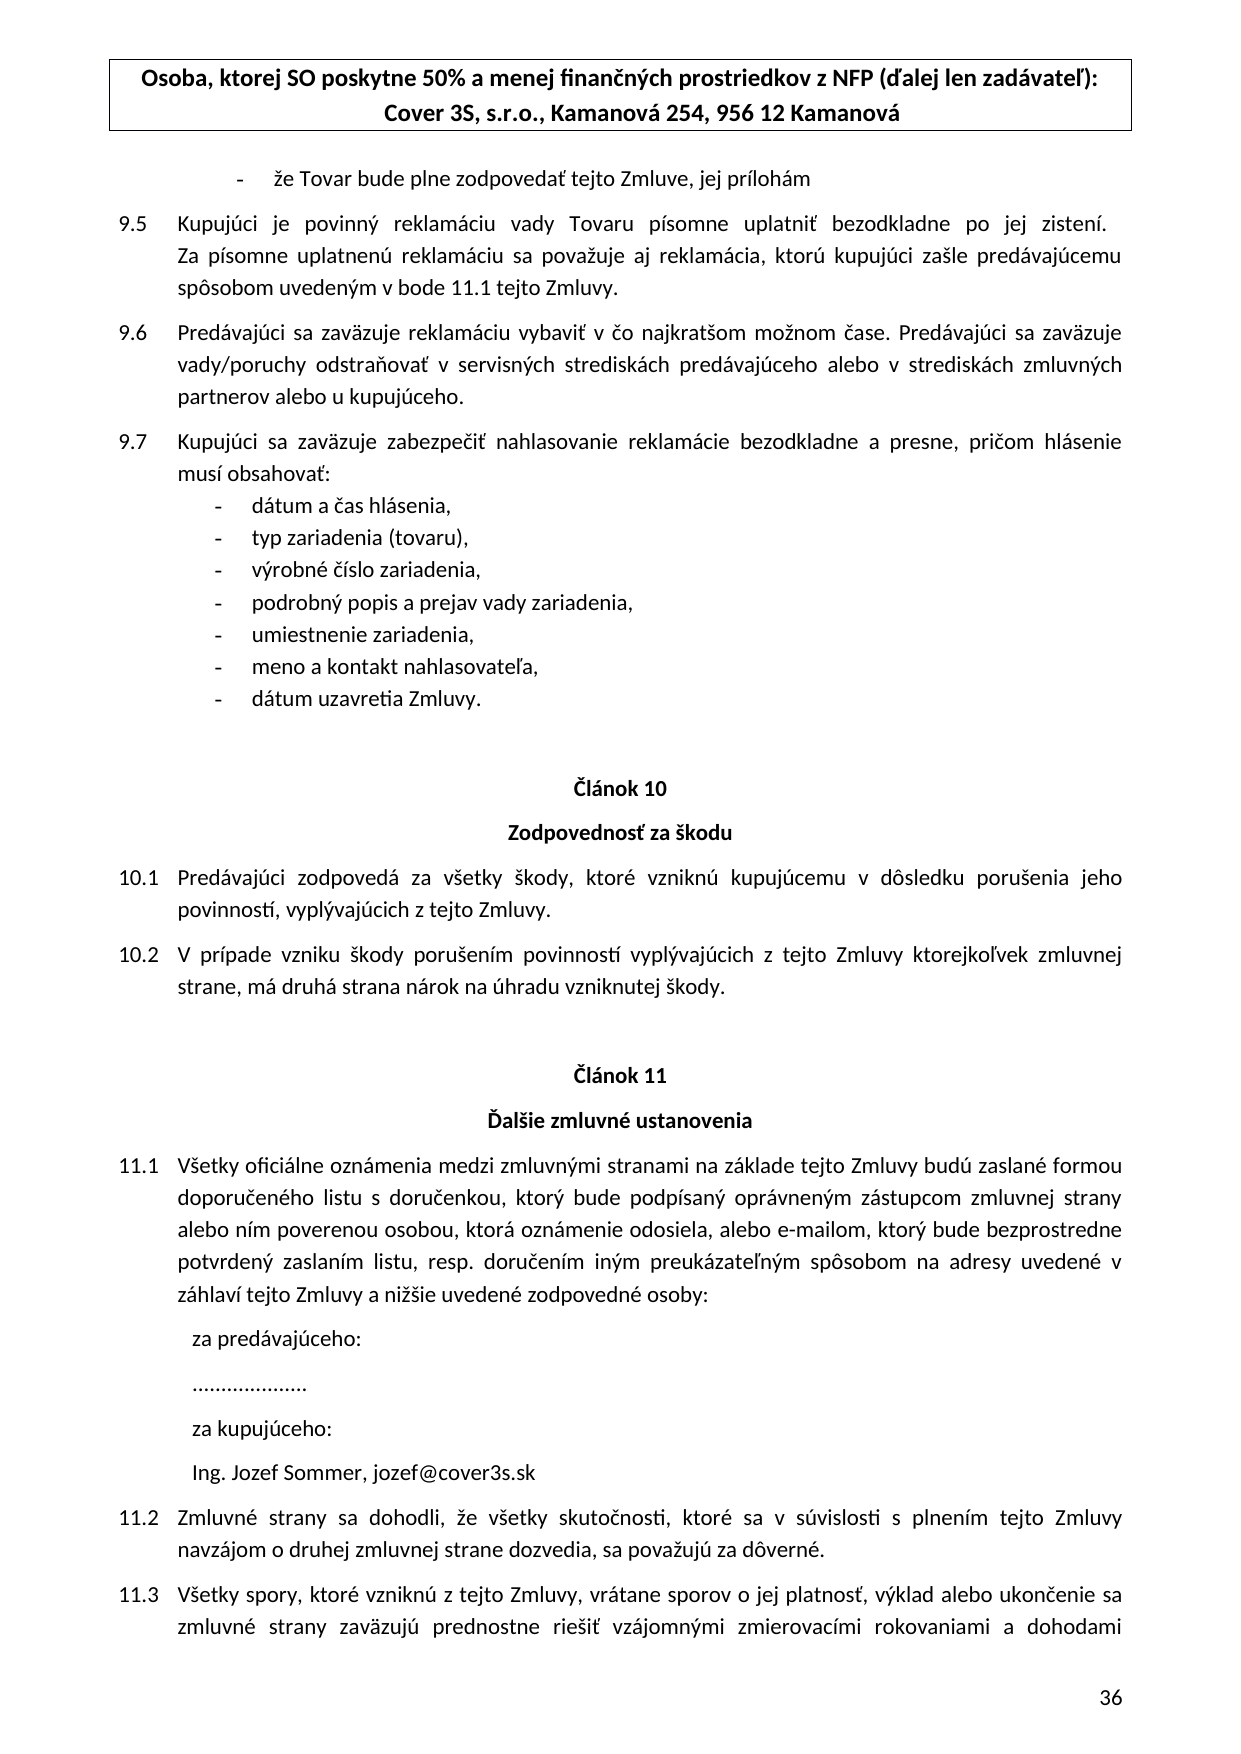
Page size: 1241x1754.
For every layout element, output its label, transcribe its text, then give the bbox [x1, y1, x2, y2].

text Článok 11 [118, 1062, 1122, 1089]
list umiestnenie zariadenia, [214, 620, 1122, 648]
text za kupujúceho: [192, 1414, 1122, 1442]
list Kupujúci sa zaväzuje zabezpečiť nahlasovanie reklamácie bezodkladne a presne, pričom hlásenie musí obsahovať: [118, 427, 1122, 487]
list podrobný popis a prejav vady zariadenia, [214, 588, 1122, 616]
list Predávajúci zodpovedá za všetky škody, ktoré vzniknú kupujúcemu v dôsledku porušenia jeho povinností, vyplývajúcich z tejto Zmluvy. [118, 863, 1122, 923]
list V prípade vzniku škody porušením povinností vyplývajúcich z tejto Zmluvy ktorejkoľvek zmluvnej strane, má druhá strana nárok na úhradu vzniknutej škody. [118, 940, 1122, 1000]
text za predávajúceho: [192, 1324, 1122, 1352]
list Zmluvné strany sa dohodli, že všetky skutočnosti, ktoré sa v súvislosti s plnením tejto Zmluvy navzájom o druhej zmluvnej strane dozvedia, sa považujú za dôverné. [118, 1503, 1122, 1563]
text Ďalšie zmluvné ustanovenia [118, 1106, 1122, 1134]
text Článok 10 [118, 774, 1122, 802]
list Predávajúci sa zaväzuje reklamáciu vybaviť v čo najkratšom možnom čase. Predávajúci sa zaväzuje vady/poruchy odstraňovať v servisných strediskách predávajúceho alebo v strediskách zmluvných partnerov alebo u kupujúceho. [118, 318, 1122, 410]
list Kupujúci je povinný reklamáciu vady Tovaru písomne uplatniť bezodkladne po jej zistení. Za písomne uplatnenú reklamáciu sa považuje aj reklamácia, ktorú kupujúci zašle predávajúcemu spôsobom uvedeným v bode 11.1 tejto Zmluvy. [118, 209, 1122, 301]
text Ing. Jozef Sommer, jozef@cover3s.sk [192, 1458, 1122, 1486]
list dátum a čas hlásenia, [214, 491, 1122, 519]
text .................... [192, 1369, 1122, 1397]
text Zodpovednosť za škodu [118, 818, 1122, 846]
list dátum uzavretia Zmluvy. [214, 684, 1122, 712]
list Všetky oficiálne oznámenia medzi zmluvnými stranami na základe tejto Zmluvy budú zaslané formou doporučeného listu s doručenkou, ktorý bude podpísaný oprávneným zástupcom zmluvnej strany alebo ním poverenou osobou, ktorá oznámenie odosiela, alebo e-mailom, ktorý bude bezprostredne potvrdený zaslaním listu, resp. doručením iným preukázateľným spôsobom na adresy uvedené v záhlaví tejto Zmluvy a nižšie uvedené zodpovedné osoby: [118, 1151, 1122, 1308]
list výrobné číslo zariadenia, [214, 556, 1122, 584]
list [118, 1580, 1122, 1640]
list meno a kontakt nahlasovateľa, [214, 652, 1122, 680]
list typ zariadenia (tovaru), [214, 523, 1122, 551]
list že Tovar bude plne zodpovedať tejto Zmluve, jej prílohám [236, 164, 1122, 192]
